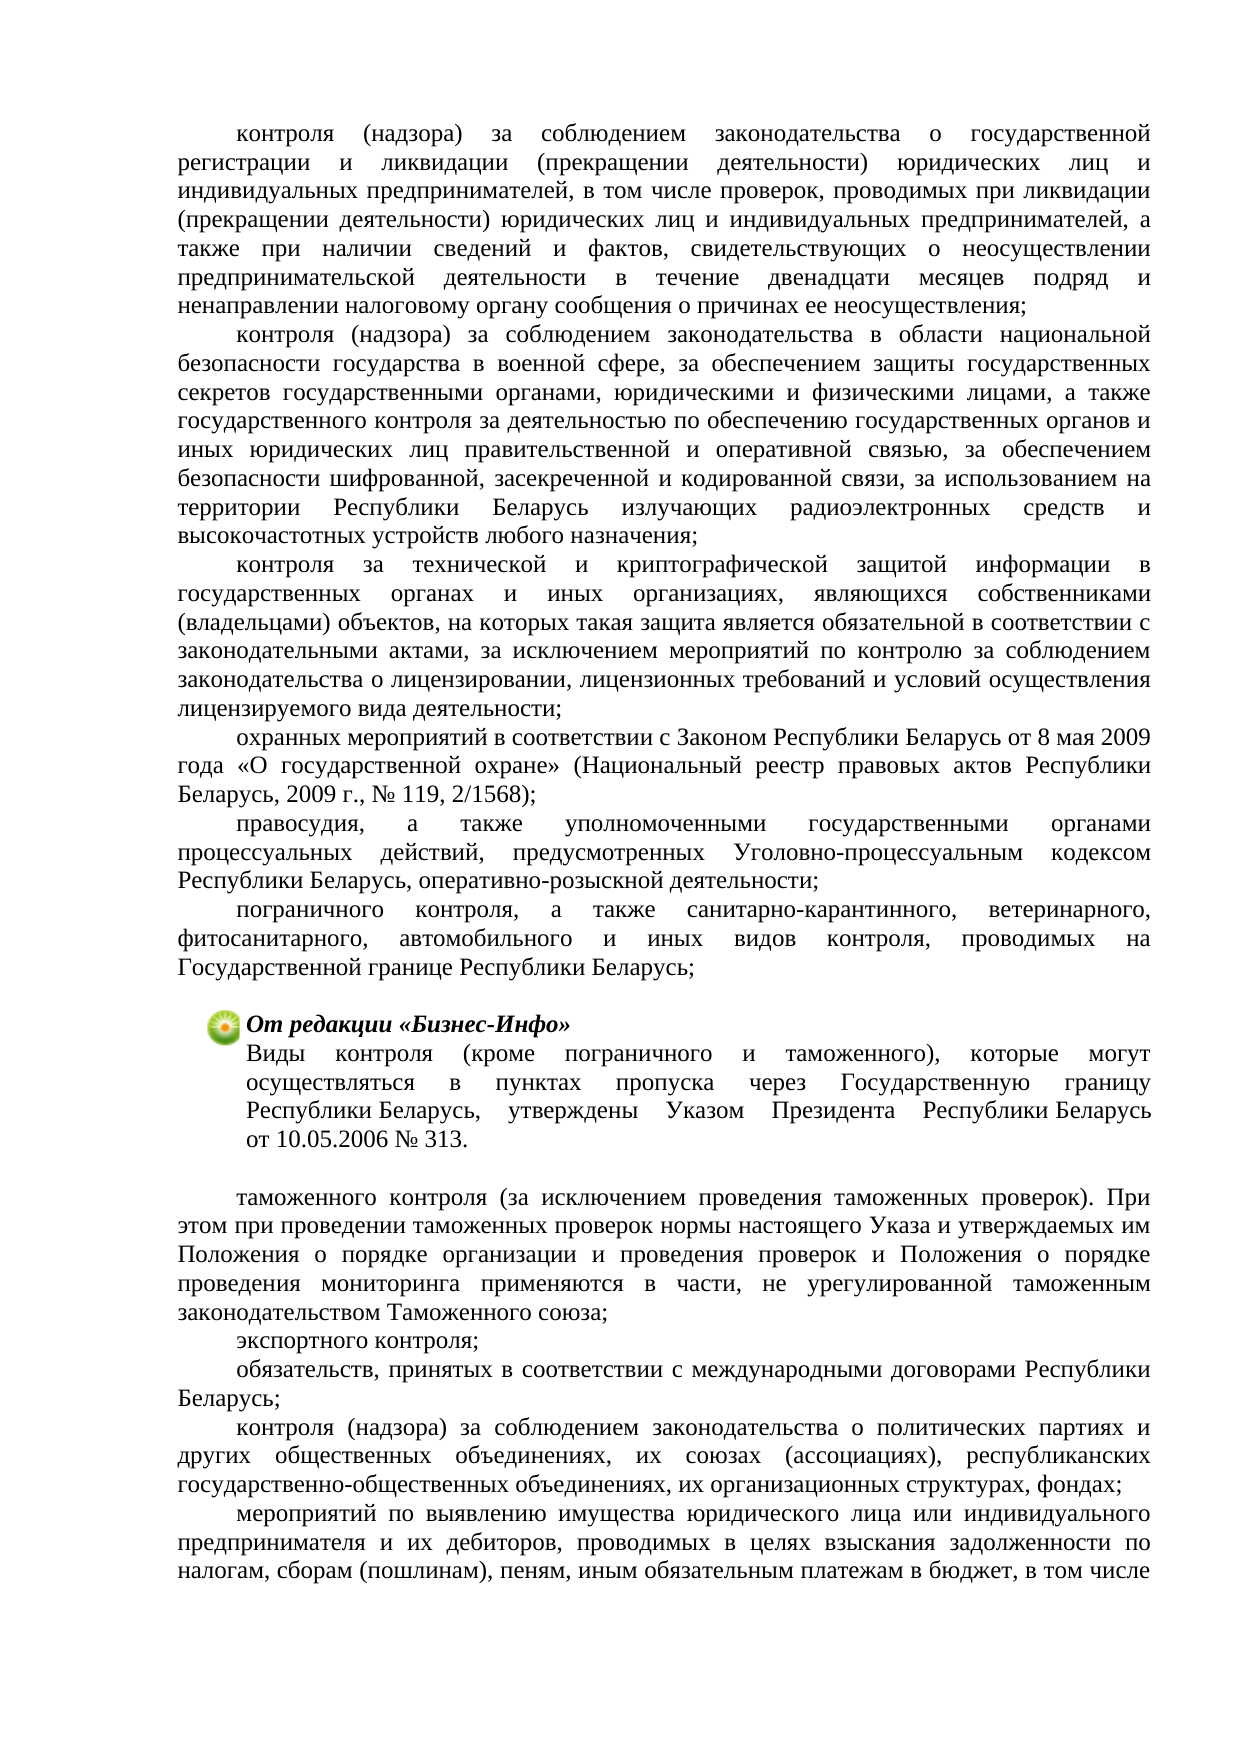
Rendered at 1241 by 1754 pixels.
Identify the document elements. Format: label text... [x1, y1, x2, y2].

text контроля (надзора) за соблюдением законодательства о политических партиях и других общественных объединениях, их союзах (ассоциациях), республиканских государственно-общественных объединениях, их организационных структурах, фондах; [177, 1412, 1152, 1498]
table_header От редакции «Бизнес-Инфо» Виды контроля (кроме пограничного и таможенного), которые могут осуществляться в пунктах пропуска через Государственную границу Республики Беларусь, утверждены Указом Президента Республики Беларусь от 10.05.2006 № 313. [240, 1009, 1152, 1153]
picture [206, 1009, 240, 1047]
text контроля (надзора) за соблюдением законодательства в области национальной безопасности государства в военной сфере, за обеспечением защиты государственных секретов государственными органами, юридическими и физическими лицами, а также государственного контроля за деятельностью по обеспечению государственных органов и иных юридических лиц правительственной и оперативной связью, за обеспечением безопасности шифрованной, засекреченной и кодированной связи, за использованием на территории Республики Беларусь излучающих радиоэлектронных средств и высокочастотных устройств любого назначения; [177, 319, 1152, 549]
text обязательств, принятых в соответствии с международными договорами Республики Беларусь; [177, 1354, 1152, 1412]
table_header [177, 1009, 239, 1153]
text таможенного контроля (за исключением проведения таможенных проверок). При этом при проведении таможенных проверок нормы настоящего Указа и утверждаемых им Положения о порядке организации и проведения проверок и Положения о порядке проведения мониторинга применяются в части, не урегулированной таможенным законодательством Таможенного союза; [177, 1182, 1152, 1326]
text экспортного контроля; [177, 1326, 1152, 1354]
text контроля (надзора) за соблюдением законодательства о государственной регистрации и ликвидации (прекращении деятельности) юридических лиц и индивидуальных предпринимателей, в том числе проверок, проводимых при ликвидации (прекращении деятельности) юридических лиц и индивидуальных предпринимателей, а также при наличии сведений и фактов, свидетельствующих о неосуществлении предпринимательской деятельности в течение двенадцати месяцев подряд и ненаправлении налоговому органу сообщения о причинах ее неосуществления; [177, 118, 1152, 319]
text контроля за технической и криптографической защитой информации в государственных органах и иных организациях, являющихся собственниками (владельцами) объектов, на которых такая защита является обязательной в соответствии с законодательными актами, за исключением мероприятий по контролю за соблюдением законодательства о лицензировании, лицензионных требований и условий осуществления лицензируемого вида деятельности; [177, 549, 1152, 722]
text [177, 1498, 1152, 1584]
text охранных мероприятий в соответствии с Законом Республики Беларусь от 8 мая 2009 года «О государственной охране» (Национальный реестр правовых актов Республики Беларусь, 2009 г., № 119, 2/1568); [177, 722, 1152, 808]
text правосудия, а также уполномоченными государственными органами процессуальных действий, предусмотренных Уголовно-процессуальным кодексом Республики Беларусь, оперативно-розыскной деятельности; [177, 808, 1152, 894]
text пограничного контроля, а также санитарно-карантинного, ветеринарного, фитосанитарного, автомобильного и иных видов контроля, проводимых на Государственной границе Республики Беларусь; [177, 894, 1152, 981]
